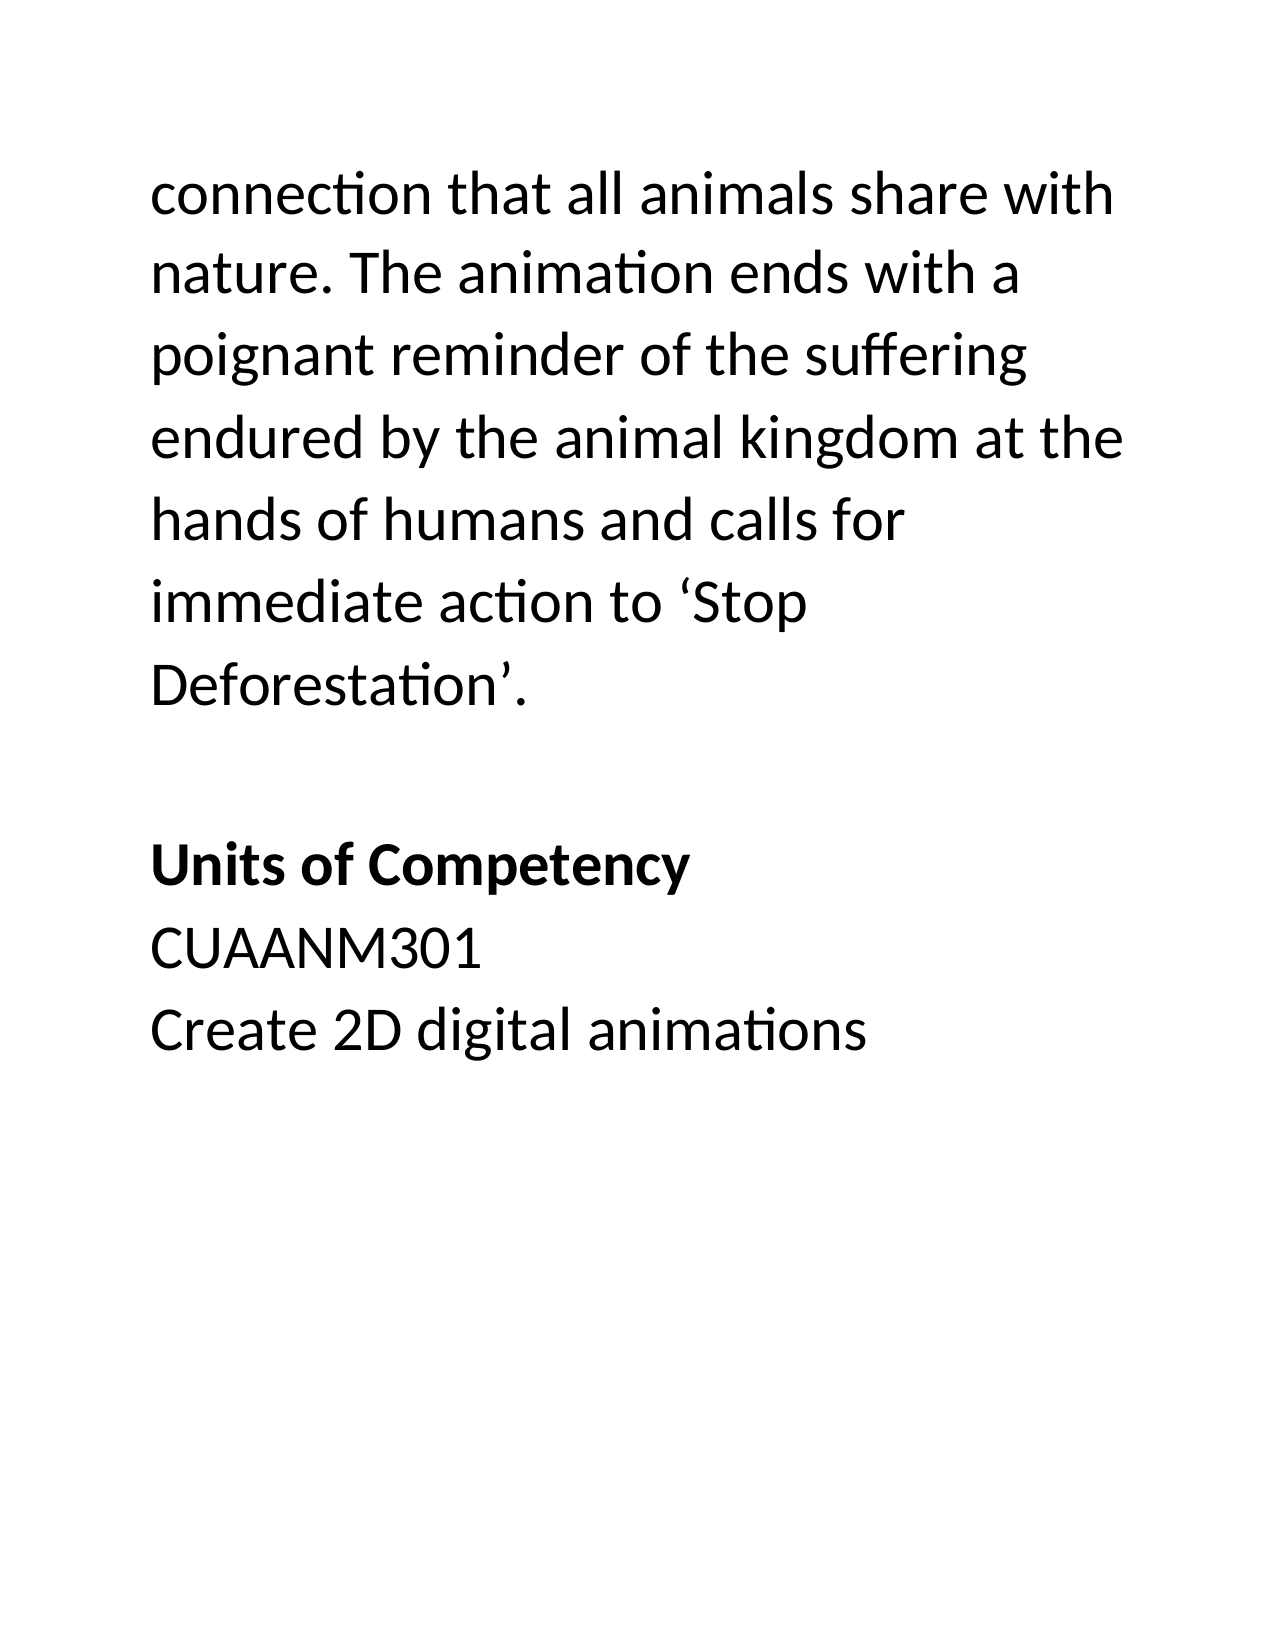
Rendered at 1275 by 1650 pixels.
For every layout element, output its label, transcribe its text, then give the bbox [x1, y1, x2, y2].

text CUAANM301 [150, 907, 1156, 984]
text Create 2D digital animations [150, 990, 1156, 1066]
subtitle Units of Competency [150, 825, 1156, 901]
text connection that all animals share with [150, 156, 1156, 229]
text nature. The animation ends with a poignant reminder of the suffering endured by the animal kingdom at the hands of humans and calls for immediate action to ‘Stop Deforestation’. [150, 232, 1156, 721]
